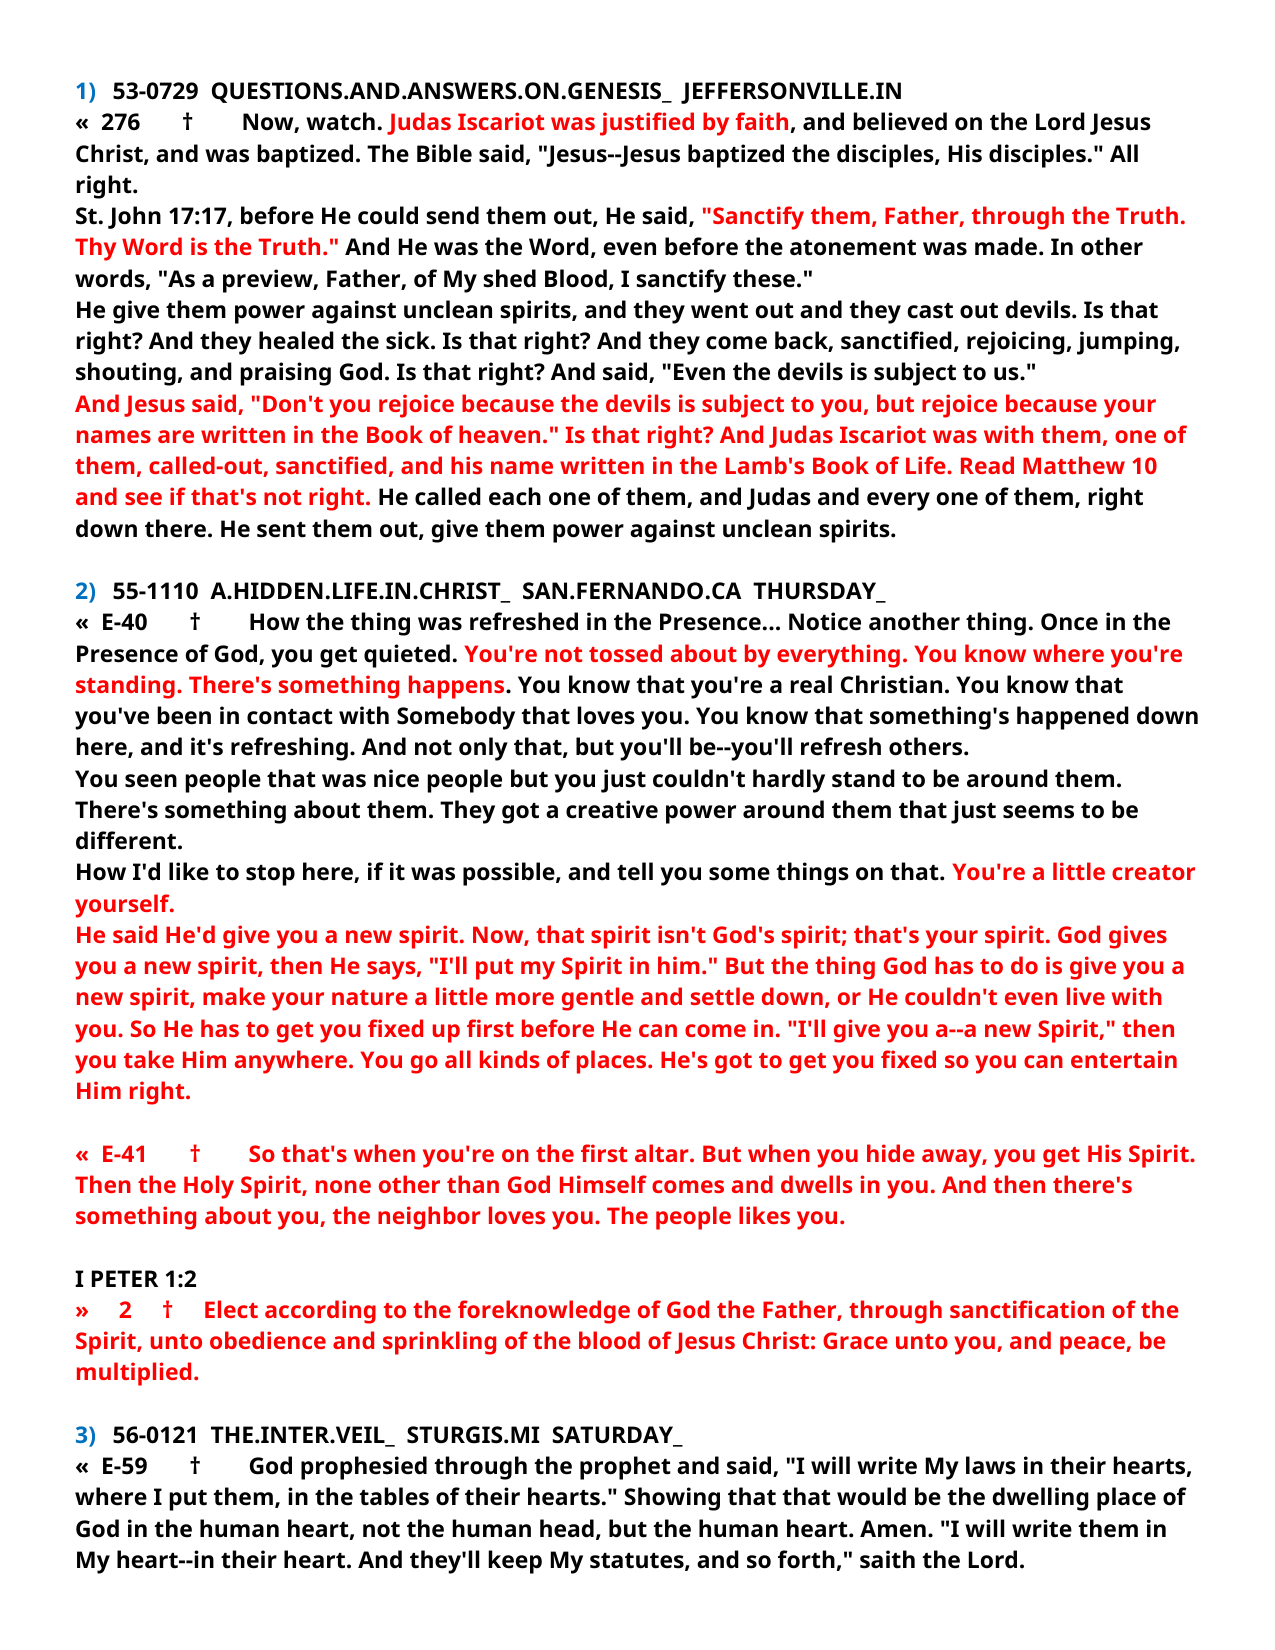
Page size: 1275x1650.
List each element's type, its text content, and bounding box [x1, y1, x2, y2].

text You seen people that was nice people but you just couldn't hardly stand to be around them. There's something about them. They got a creative power around them that just seems to be different. [75, 762, 1200, 856]
list 55-1110 A.HIDDEN.LIFE.IN.CHRIST_ SAN.FERNANDO.CA THURSDAY_ [75, 575, 1200, 606]
text » 2 † Elect according to the foreknowledge of God the Father, through sanctification of the Spirit, unto obedience and sprinkling of the blood of Jesus Christ: Grace unto you, and peace, be multiplied. [75, 1294, 1200, 1387]
list 56-0121 THE.INTER.VEIL_ STURGIS.MI SATURDAY_ [75, 1419, 1200, 1450]
text St. John 17:17, before He could send them out, He said, "Sanctify them, Father, through the Truth. Thy Word is the Truth." And He was the Word, even before the atonement was made. In other words, "As a preview, Father, of My shed Blood, I sanctify these." [75, 200, 1200, 294]
text He give them power against unclean spirits, and they went out and they cast out devils. Is that right? And they healed the sick. Is that right? And they come back, sanctified, rejoicing, jumping, shouting, and praising God. Is that right? And said, "Even the devils is subject to us." [75, 294, 1200, 387]
list 53-0729 QUESTIONS.AND.ANSWERS.ON.GENESIS_ JEFFERSONVILLE.IN [75, 75, 1200, 106]
text « E-59 † God prophesied through the prophet and said, "I will write My laws in their hearts, where I put them, in the tables of their hearts." Showing that that would be the dwelling place of God in the human heart, not the human head, but the human heart. Amen. "I will write them in My heart--in their heart. And they'll keep My statutes, and so forth," saith the Lord. [75, 1450, 1200, 1575]
text How I'd like to stop here, if it was possible, and tell you some things on that. You're a little creator yourself. [75, 856, 1200, 919]
text « 276 † Now, watch. Judas Iscariot was justified by faith, and believed on the Lord Jesus Christ, and was baptized. The Bible said, "Jesus--Jesus baptized the disciples, His disciples." All right. [75, 106, 1200, 200]
text I PETER 1:2 [75, 1262, 1200, 1294]
text He said He'd give you a new spirit. Now, that spirit isn't God's spirit; that's your spirit. God gives you a new spirit, then He says, "I'll put my Spirit in him." But the thing God has to do is give you a new spirit, make your nature a little more gentle and settle down, or He couldn't even live with you. So He has to get you fixed up first before He can come in. "I'll give you a--a new Spirit," then you take Him anywhere. You go all kinds of places. He's got to get you fixed so you can entertain Him right. [75, 919, 1200, 1106]
text « E-40 † How the thing was refreshed in the Presence... Notice another thing. Once in the Presence of God, you get quieted. You're not tossed about by everything. You know where you're standing. There's something happens. You know that you're a real Christian. You know that you've been in contact with Somebody that loves you. You know that something's happened down here, and it's refreshing. And not only that, but you'll be--you'll refresh others. [75, 606, 1200, 762]
text « E-41 † So that's when you're on the first altar. But when you hide away, you get His Spirit. Then the Holy Spirit, none other than God Himself comes and dwells in you. And then there's something about you, the neighbor loves you. The people likes you. [75, 1137, 1200, 1231]
text And Jesus said, "Don't you rejoice because the devils is subject to you, but rejoice because your names are written in the Book of heaven." Is that right? And Judas Iscariot was with them, one of them, called-out, sanctified, and his name written in the Lamb's Book of Life. Read Matthew 10 and see if that's not right. He called each one of them, and Judas and every one of them, right down there. He sent them out, give them power against unclean spirits. [75, 387, 1200, 544]
